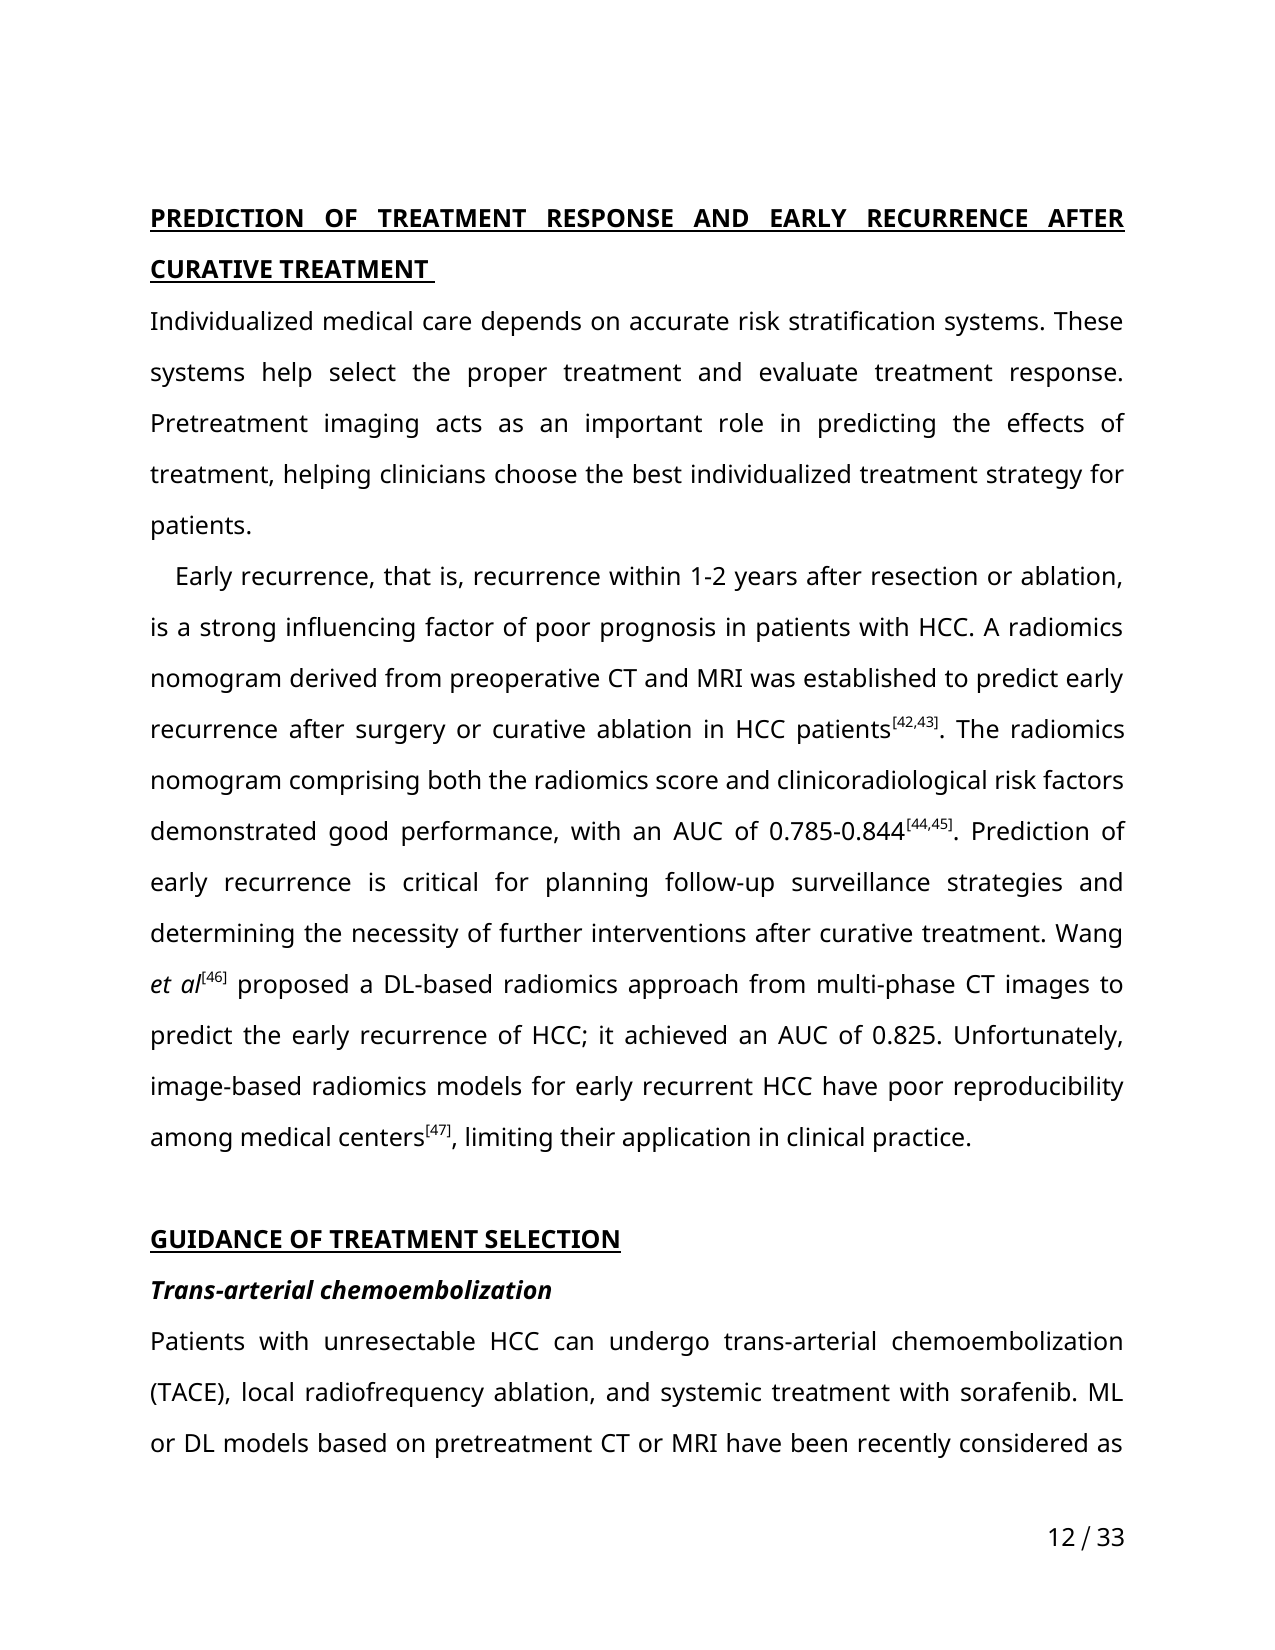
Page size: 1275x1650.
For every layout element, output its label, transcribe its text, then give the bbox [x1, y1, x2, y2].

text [150, 1324, 1125, 1460]
text Early recurrence, that is, recurrence within 1-2 years after resection or ablation, is a strong influencing factor of poor prognosis in patients with HCC. A radiomics nomogram derived from preoperative CT and MRI was established to predict early recurrence after surgery or curative ablation in HCC patients[42,43]. The radiomics nomogram comprising both the radiomics score and clinicoradiological risk factors demonstrated good performance, with an AUC of 0.785-0.844[44,45]. Prediction of early recurrence is critical for planning follow-up surveillance strategies and determining the necessity of further interventions after curative treatment. Wang et al[46] proposed a DL-based radiomics approach from multi-phase CT images to predict the early recurrence of HCC; it achieved an AUC of 0.825. Unfortunately, image-based radiomics models for early recurrent HCC have poor reproducibility among medical centers[47], limiting their application in clinical practice. [150, 558, 1125, 1154]
text Trans-arterial chemoembolization [150, 1273, 1125, 1307]
text Individualized medical care depends on accurate risk stratification systems. These systems help select the proper treatment and evaluate treatment response. Pretreatment imaging acts as an important role in predicting the effects of treatment, helping clinicians choose the best individualized treatment strategy for patients. [150, 303, 1125, 541]
text PREDICTION OF TREATMENT RESPONSE AND EARLY RECURRENCE AFTER CURATIVE TREATMENT [150, 232, 1125, 286]
text GUIDANCE OF TREATMENT SELECTION [150, 1222, 1125, 1256]
text PREDICTION OF TREATMENT RESPONSE AND EARLY RECURRENCE AFTER CURATIVE TREATMENT [150, 201, 1125, 230]
